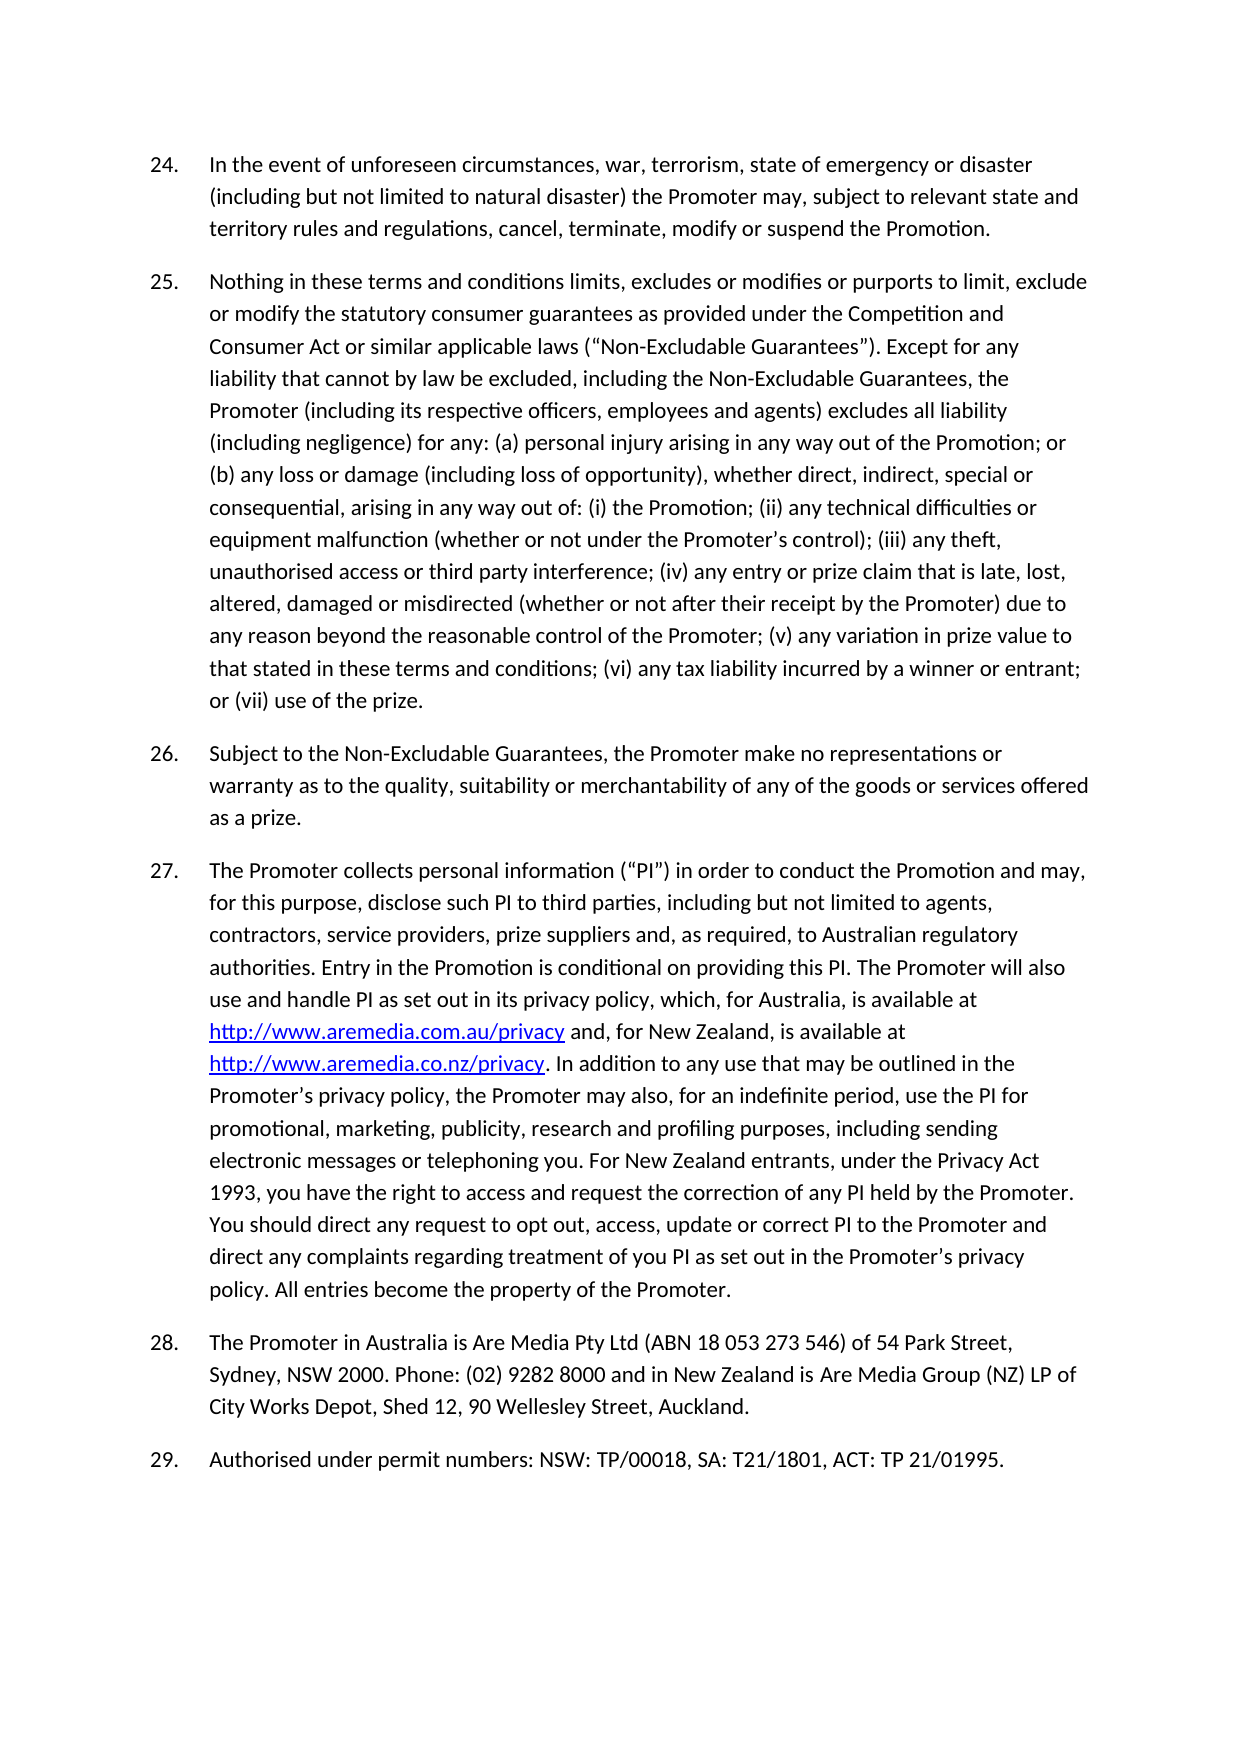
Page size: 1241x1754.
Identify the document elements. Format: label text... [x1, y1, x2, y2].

list The Promoter collects personal information (“PI”) in order to conduct the Promotion and may, for this purpose, disclose such PI to third parties, including but not limited to agents, contractors, service providers, prize suppliers and, as required, to Australian regulatory authorities. Entry in the Promotion is conditional on providing this PI. The Promoter will also use and handle PI as set out in its privacy policy, which, for Australia, is available at http://www.aremedia.com.au/privacy and, for New Zealand, is available at http://www.aremedia.co.nz/privacy. In addition to any use that may be outlined in the Promoter’s privacy policy, the Promoter may also, for an indefinite period, use the PI for promotional, marketing, publicity, research and profiling purposes, including sending electronic messages or telephoning you. For New Zealand entrants, under the Privacy Act 1993, you have the right to access and request the correction of any PI held by the Promoter. You should direct any request to opt out, access, update or correct PI to the Promoter and direct any complaints regarding treatment of you PI as set out in the Promoter’s privacy policy. All entries become the property of the Promoter. [150, 856, 1090, 1303]
list Subject to the Non-Excludable Guarantees, the Promoter make no representations or warranty as to the quality, suitability or merchantability of any of the goods or services offered as a prize. [150, 739, 1090, 831]
list In the event of unforeseen circumstances, war, terrorism, state of emergency or disaster (including but not limited to natural disaster) the Promoter may, subject to relevant state and territory rules and regulations, cancel, terminate, modify or suspend the Promotion. [150, 150, 1090, 242]
list The Promoter in Australia is Are Media Pty Ltd (ABN 18 053 273 546) of 54 Park Street, Sydney, NSW 2000. Phone: (02) 9282 8000 and in New Zealand is Are Media Group (NZ) LP of City Works Depot, Shed 12, 90 Wellesley Street, Auckland. [150, 1328, 1090, 1420]
list Authorised under permit numbers: NSW: TP/00018, SA: T21/1801, ACT: TP 21/01995. [150, 1445, 1090, 1473]
list Nothing in these terms and conditions limits, excludes or modifies or purports to limit, exclude or modify the statutory consumer guarantees as provided under the Competition and Consumer Act or similar applicable laws (“Non-Excludable Guarantees”). Except for any liability that cannot by law be excluded, including the Non-Excludable Guarantees, the Promoter (including its respective officers, employees and agents) excludes all liability (including negligence) for any: (a) personal injury arising in any way out of the Promotion; or (b) any loss or damage (including loss of opportunity), whether direct, indirect, special or consequential, arising in any way out of: (i) the Promotion; (ii) any technical difficulties or equipment malfunction (whether or not under the Promoter’s control); (iii) any theft, unauthorised access or third party interference; (iv) any entry or prize claim that is late, lost, altered, damaged or misdirected (whether or not after their receipt by the Promoter) due to any reason beyond the reasonable control of the Promoter; (v) any variation in prize value to that stated in these terms and conditions; (vi) any tax liability incurred by a winner or entrant; or (vii) use of the prize. [150, 267, 1090, 714]
